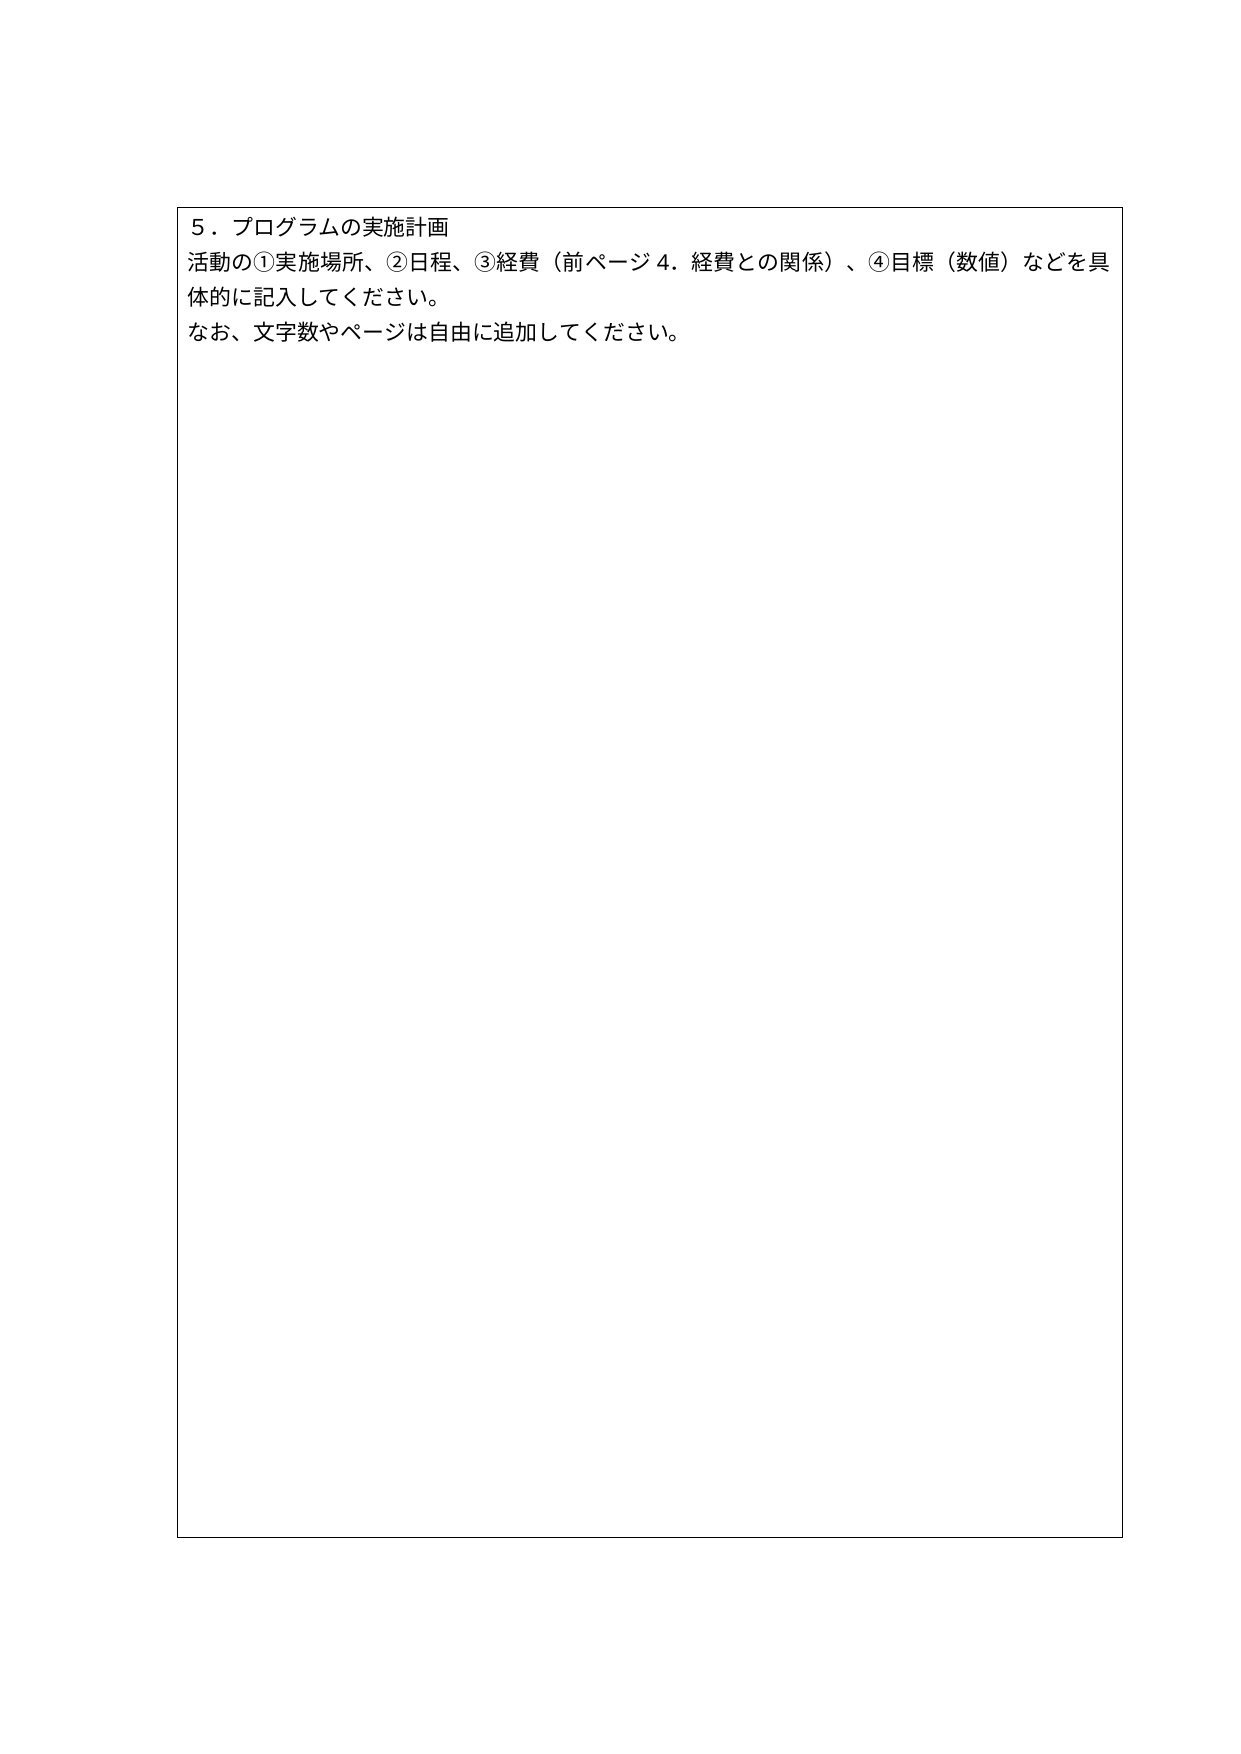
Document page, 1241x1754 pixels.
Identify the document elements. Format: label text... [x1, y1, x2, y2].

table_cell ５．プログラムの実施計画 活動の①実施場所、②日程、③経費（前ページ4．経費との関係）、④目標（数値）などを具体的に記入してください。 なお、文字数やページは自由に追加してください。 [178, 208, 1122, 1537]
